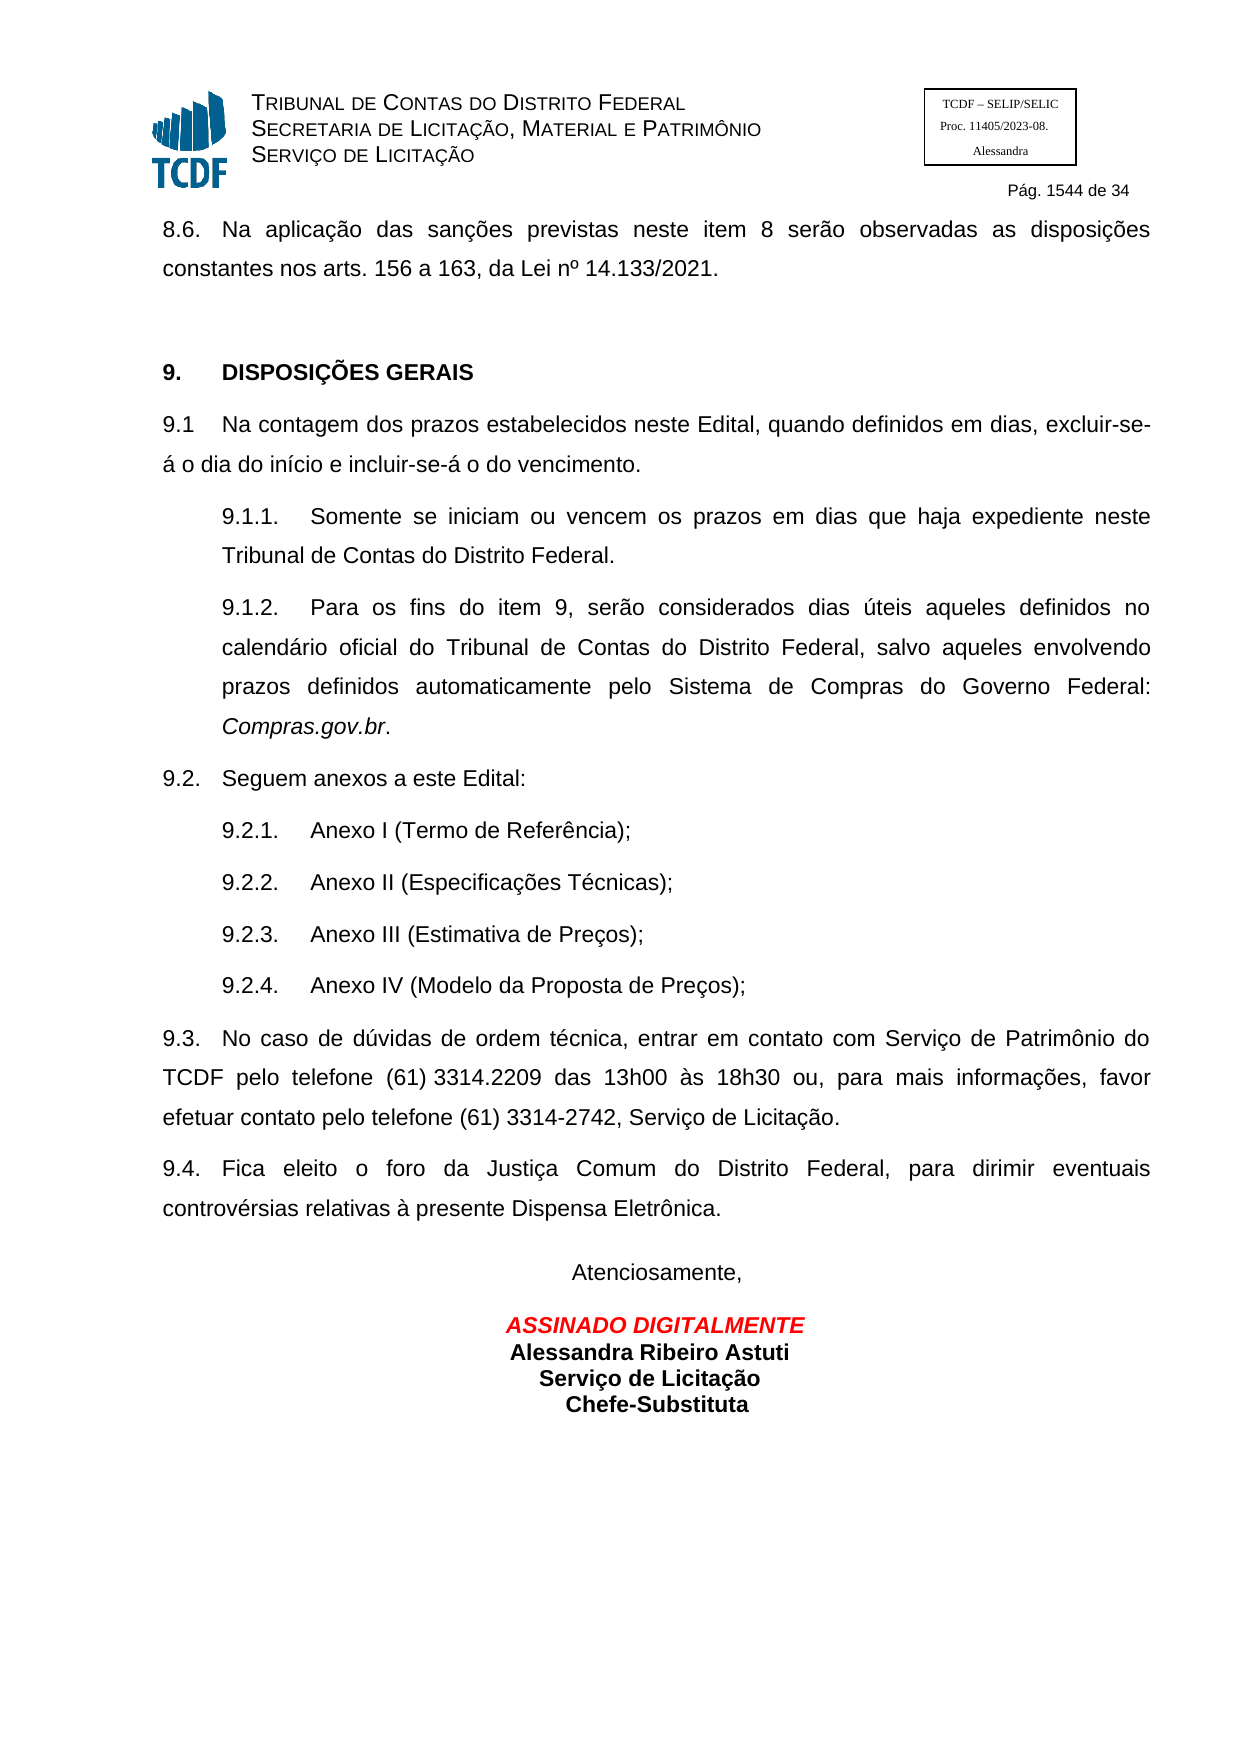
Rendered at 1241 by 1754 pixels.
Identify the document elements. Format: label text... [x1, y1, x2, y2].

text 8.6. Na aplicação das sanções previstas neste item 8 serão observadas as disposições constantes nos arts. 156 a 163, da Lei nº 14.133/2021. [162, 216, 1152, 282]
text Chefe-Substituta [162, 1391, 1152, 1417]
text 9.2.2. Anexo II (Especificações Técnicas); [222, 868, 1152, 895]
text 9.2.1. Anexo I (Termo de Referência); [222, 817, 1152, 843]
text 9.1 Na contagem dos prazos estabelecidos neste Edital, quando definidos em dias, excluir-se-á o dia do início e incluir-se-á o do vencimento. [162, 411, 1152, 477]
text 9.4. Fica eleito o foro da Justiça Comum do Distrito Federal, para dirimir eventuais controvérsias relativas à presente Dispensa Eletrônica. [162, 1155, 1152, 1221]
text Atenciosamente, [162, 1259, 1152, 1286]
picture [138, 88, 240, 190]
text 9.2. Seguem anexos a este Edital: [162, 764, 1152, 791]
text 9.3. No caso de dúvidas de ordem técnica, entrar em contato com Serviço de Patrimônio do TCDF pelo telefone (61) 3314.2209 das 13h00 às 18h30 ou, para mais informações, favor efetuar contato pelo telefone (61) 3314-2742, Serviço de Licitação. [162, 1024, 1152, 1130]
text 9.1.2. Para os fins do item 9, serão considerados dias úteis aqueles definidos no calendário oficial do Tribunal de Contas do Distrito Federal, salvo aqueles envolvendo prazos definidos automaticamente pelo Sistema de Compras do Governo Federal: Compras.gov.br. [222, 594, 1152, 739]
text 9. DISPOSIÇÕES GERAIS [162, 359, 1152, 386]
text 9.1.1. Somente se iniciam ou vencem os prazos em dias que haja expediente neste Tribunal de Contas do Distrito Federal. [222, 503, 1152, 568]
text 9.2.3. Anexo III (Estimativa de Preços); [222, 921, 1152, 947]
text Alessandra Ribeiro Astuti [162, 1338, 1137, 1365]
text ASSINADO DIGITALMENTE [162, 1312, 1150, 1338]
text 9.2.4. Anexo IV (Modelo da Proposta de Preços); [222, 972, 1152, 999]
text Serviço de Licitação [162, 1365, 1137, 1391]
